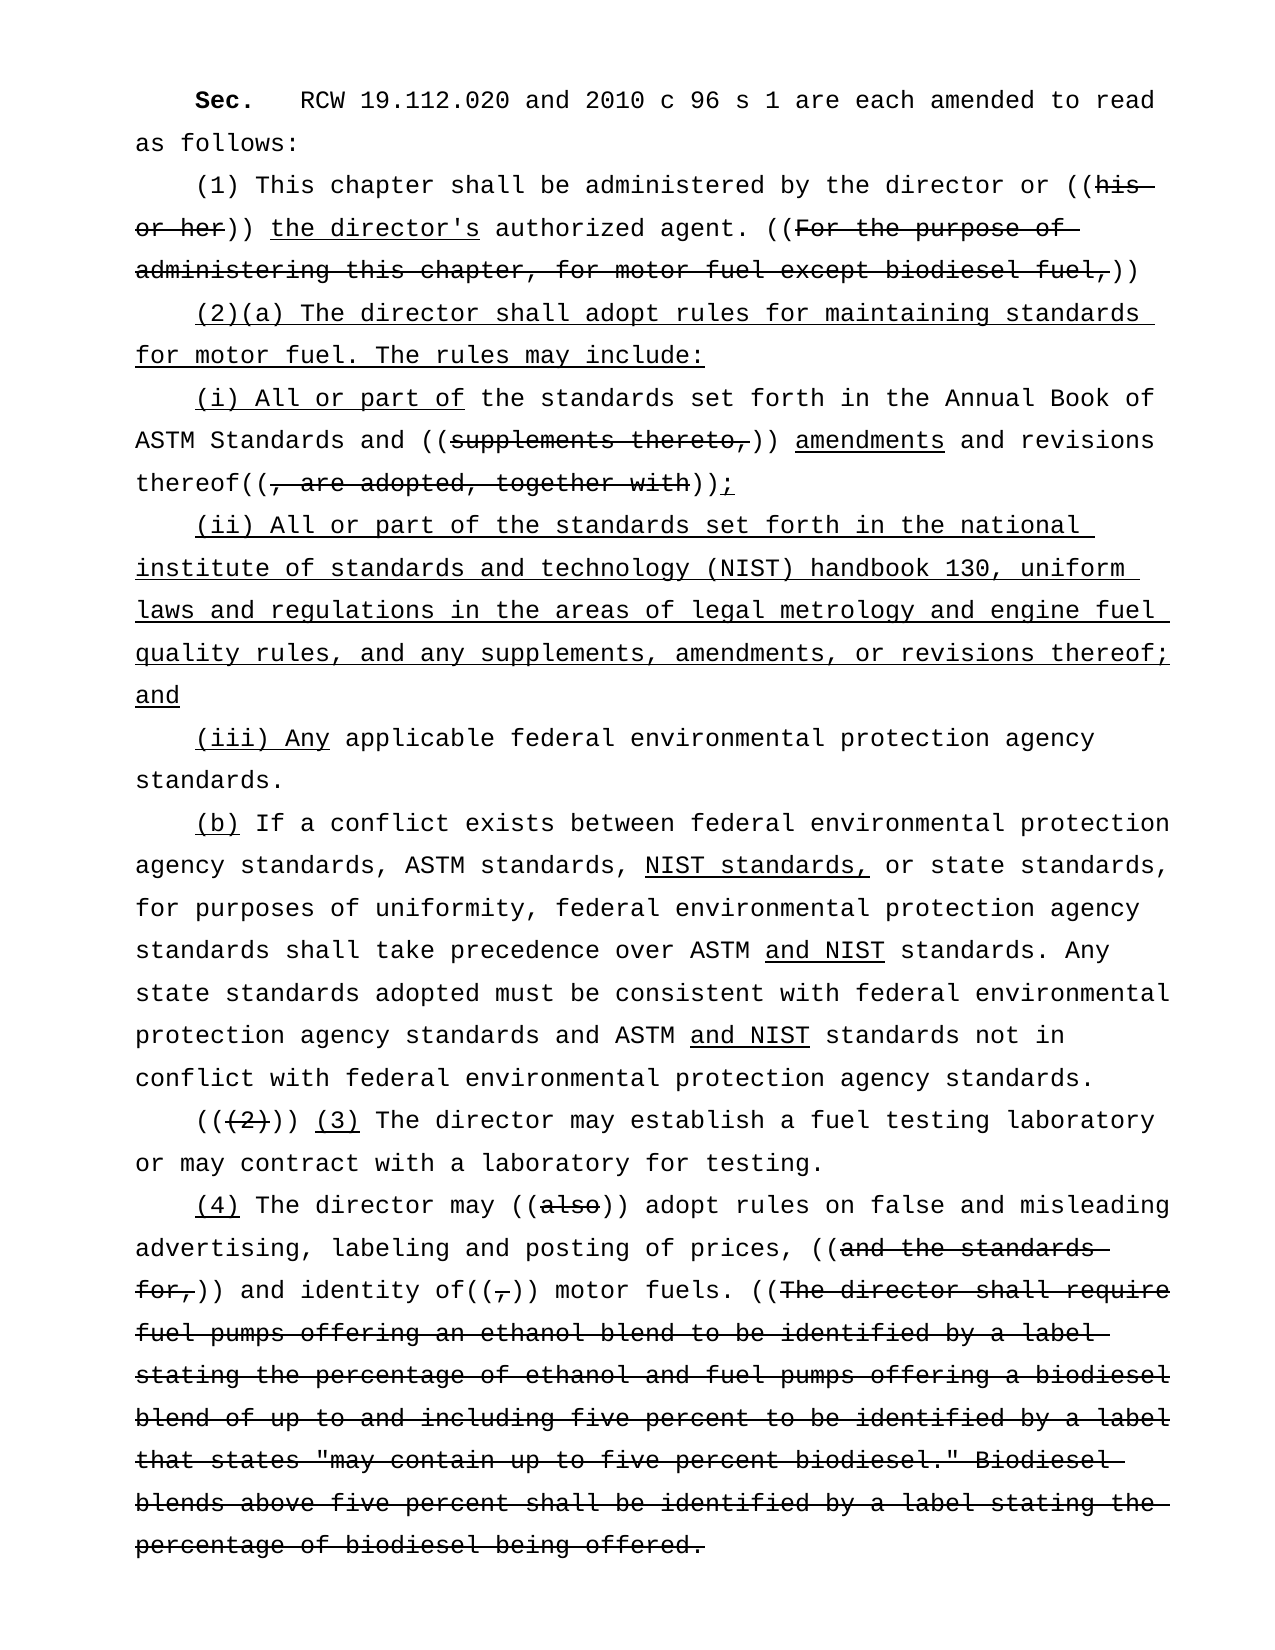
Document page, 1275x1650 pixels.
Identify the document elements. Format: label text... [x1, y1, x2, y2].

text (1) This chapter shall be administered by the director or ((his or her)) the director's authorized agent. ((For the purpose of administering this chapter, for motor fuel except biodiesel fuel,)) [135, 160, 1170, 287]
text Sec. RCW 19.112.020 and 2010 c 96 s 1 are each amended to read as follows: [135, 75, 1170, 160]
text (4) The director may ((also)) adopt rules on false and misleading advertising, labeling and posting of prices, ((and the standards for,)) and identity of((,)) motor fuels. ((The director shall require fuel pumps offering an ethanol blend to be identified by a label stating the percentage of ethanol and fuel pumps offering a biodiesel blend of up to and including five percent to be identified by a label that states "may contain up to five percent biodiesel." Biodiesel blends above five percent shall be identified by a label stating the percentage of biodiesel being offered. [135, 1378, 1170, 1419]
text (b) If a conflict exists between federal environmental protection agency standards, ASTM standards, NIST standards, or state standards, for purposes of uniformity, federal environmental protection agency standards shall take precedence over ASTM and NIST standards. Any state standards adopted must be consistent with federal environmental protection agency standards and ASTM and NIST standards not in conflict with federal environmental protection agency standards. [135, 797, 1170, 1095]
text (4) The director may ((also)) adopt rules on false and misleading advertising, labeling and posting of prices, ((and the standards for,)) and identity of((,)) motor fuels. ((The director shall require fuel pumps offering an ethanol blend to be identified by a label stating the percentage of ethanol and fuel pumps offering a biodiesel blend of up to and including five percent to be identified by a label that states "may contain up to five percent biodiesel." Biodiesel blends above five percent shall be identified by a label stating the percentage of biodiesel being offered. [135, 1506, 1170, 1562]
text (4) The director may ((also)) adopt rules on false and misleading advertising, labeling and posting of prices, ((and the standards for,)) and identity of((,)) motor fuels. ((The director shall require fuel pumps offering an ethanol blend to be identified by a label stating the percentage of ethanol and fuel pumps offering a biodiesel blend of up to and including five percent to be identified by a label that states "may contain up to five percent biodiesel." Biodiesel blends above five percent shall be identified by a label stating the percentage of biodiesel being offered. [135, 1180, 1170, 1376]
text (((2))) (3) The director may establish a fuel testing laboratory or may contract with a laboratory for testing. [135, 1095, 1170, 1180]
text (i) All or part of the standards set forth in the Annual Book of ASTM Standards and ((supplements thereto,)) amendments and revisions thereof((, are adopted, together with)); [135, 372, 1170, 500]
text (ii) All or part of the standards set forth in the national institute of standards and technology (NIST) handbook 130, uniform laws and regulations in the areas of legal metrology and engine fuel quality rules, and any supplements, amendments, or revisions thereof; and [135, 500, 1170, 621]
text (4) The director may ((also)) adopt rules on false and misleading advertising, labeling and posting of prices, ((and the standards for,)) and identity of((,)) motor fuels. ((The director shall require fuel pumps offering an ethanol blend to be identified by a label stating the percentage of ethanol and fuel pumps offering a biodiesel blend of up to and including five percent to be identified by a label that states "may contain up to five percent biodiesel." Biodiesel blends above five percent shall be identified by a label stating the percentage of biodiesel being offered. [135, 1421, 1170, 1504]
text (2)(a) The director shall adopt rules for maintaining standards for motor fuel. The rules may include: [135, 287, 1170, 372]
text (iii) Any applicable federal environmental protection agency standards. [135, 712, 1170, 797]
text (ii) All or part of the standards set forth in the national institute of standards and technology (NIST) handbook 130, uniform laws and regulations in the areas of legal metrology and engine fuel quality rules, and any supplements, amendments, or revisions thereof; and [135, 623, 1170, 664]
text (ii) All or part of the standards set forth in the national institute of standards and technology (NIST) handbook 130, uniform laws and regulations in the areas of legal metrology and engine fuel quality rules, and any supplements, amendments, or revisions thereof; and [135, 665, 1170, 712]
